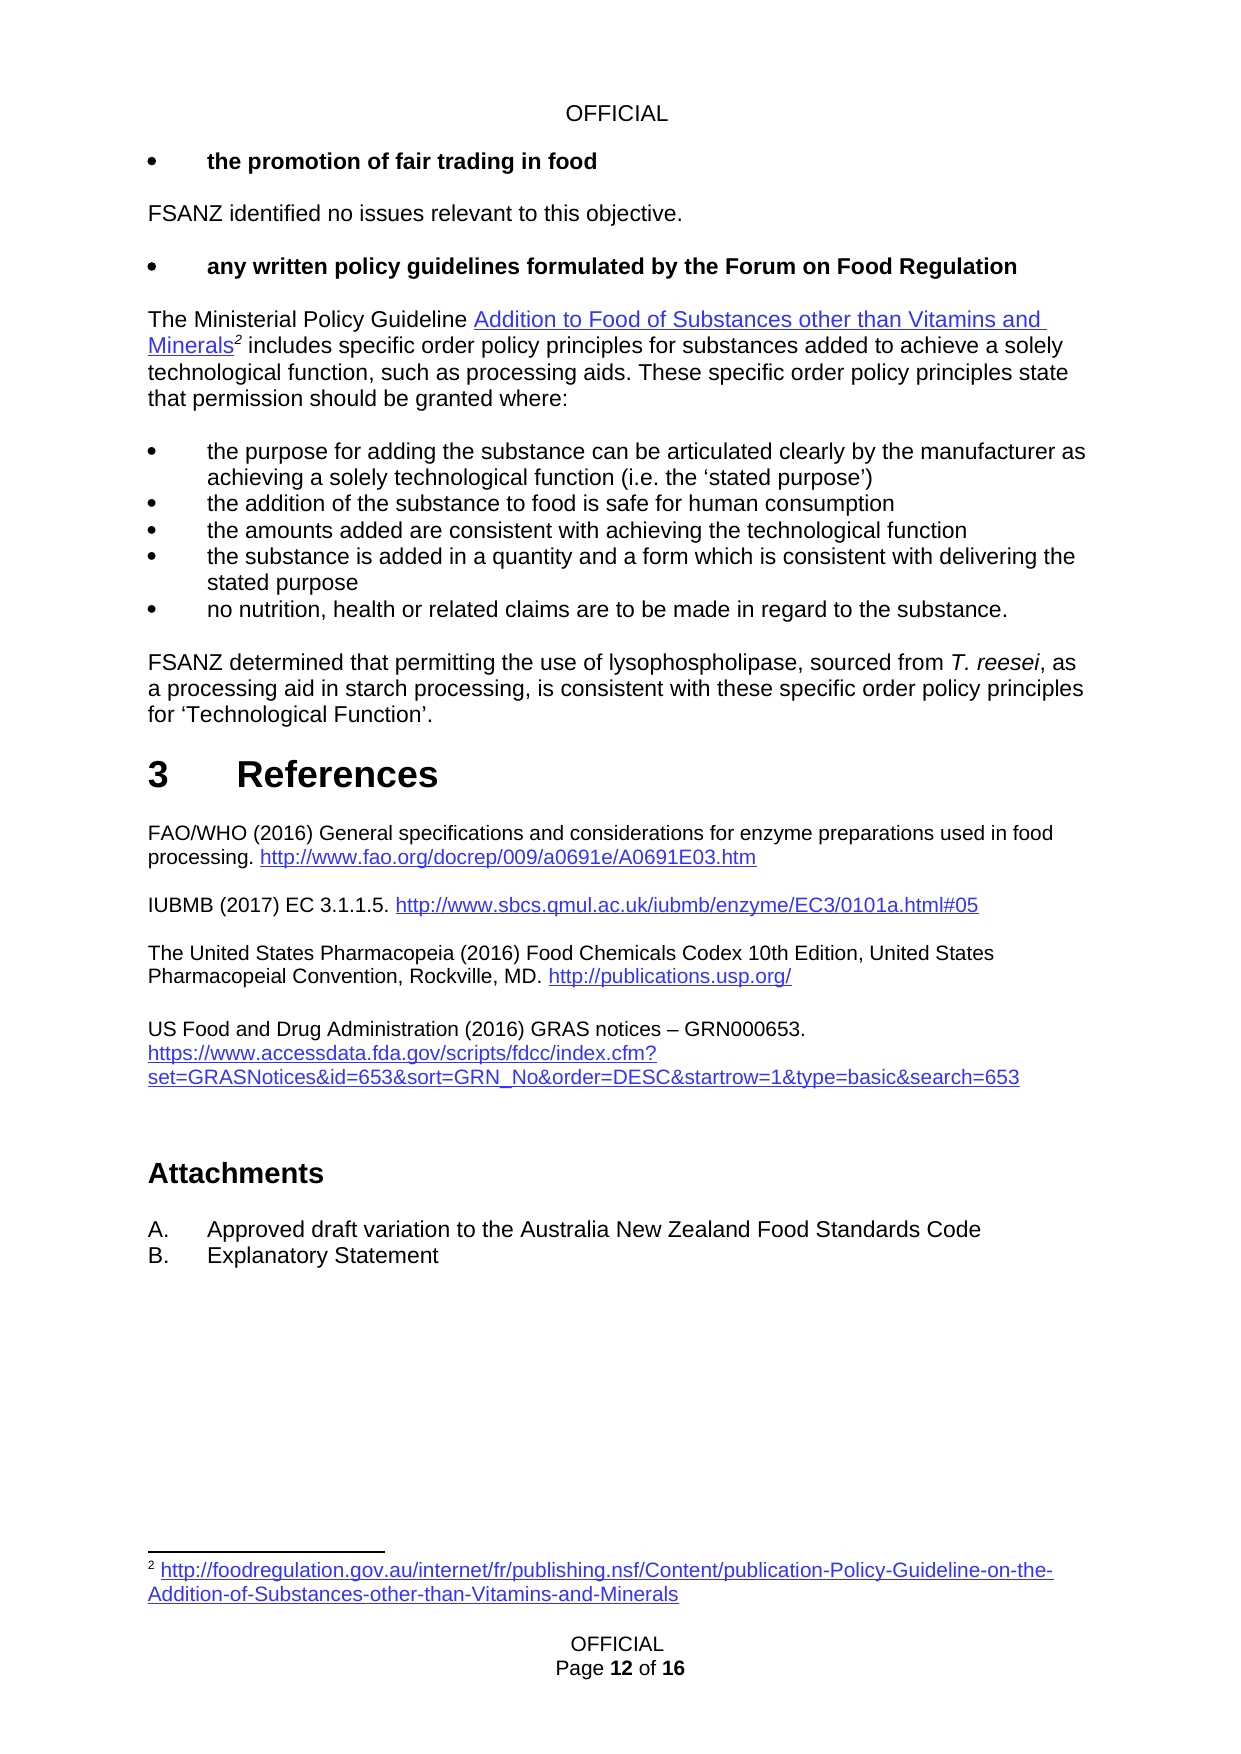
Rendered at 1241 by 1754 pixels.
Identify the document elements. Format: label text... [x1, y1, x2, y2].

list the substance is added in a quantity and a form which is consistent with delivering the stated purpose [148, 543, 1092, 596]
text any written policy guidelines formulated by the Forum on Food Regulation [148, 253, 1092, 279]
text The United States Pharmacopeia (2016) Food Chemicals Codex 10th Edition, United States Pharmacopeial Convention, Rockville, MD. http://publications.usp.org/ [148, 940, 1092, 988]
text The Ministerial Policy Guideline Addition to Food of Substances other than Vitamins and Minerals includes specific order policy principles for substances added to achieve a solely technological function, such as processing aids. These specific order policy principles state that permission should be granted where: [148, 306, 1092, 411]
text IUBMB (2017) EC 3.1.1.5. http://www.sbcs.qmul.ac.uk/iubmb/enzyme/EC3/0101a.html#05 [148, 892, 1092, 916]
text the promotion of fair trading in food [148, 148, 1092, 174]
subtitle 3 References [148, 752, 1092, 796]
list the amounts added are consistent with achieving the technological function [148, 517, 1092, 543]
text A. Approved draft variation to the Australia New Zealand Food Standards Code [148, 1216, 1092, 1242]
list the addition of the substance to food is safe for human consumption [148, 490, 1092, 517]
text FSANZ determined that permitting the use of lysophospholipase, sourced from T. reesei, as a processing aid in starch processing, is consistent with these specific order policy principles for ‘Technological Function’. [148, 648, 1092, 727]
text FAO/WHO (2016) General specifications and considerations for enzyme preparations used in food processing. http://www.fao.org/docrep/009/a0691e/A0691E03.htm [148, 821, 1092, 868]
list no nutrition, health or related claims are to be made in regard to the substance. [148, 596, 1092, 622]
text US Food and Drug Administration (2016) GRAS notices – GRN000653. https://www.accessdata.fda.gov/scripts/fdcc/index.cfm?set=GRASNotices&id=653&sort=GRN_No&order=DESC&startrow=1&type=basic&search=653 [148, 1017, 1092, 1089]
text FSANZ identified no issues relevant to this objective. [148, 200, 1092, 227]
list the purpose for adding the substance can be articulated clearly by the manufacturer as achieving a solely technological function (i.e. the ‘stated purpose’) [148, 438, 1092, 490]
text Attachments [148, 1156, 1092, 1189]
text B. Explanatory Statement [148, 1242, 1092, 1268]
